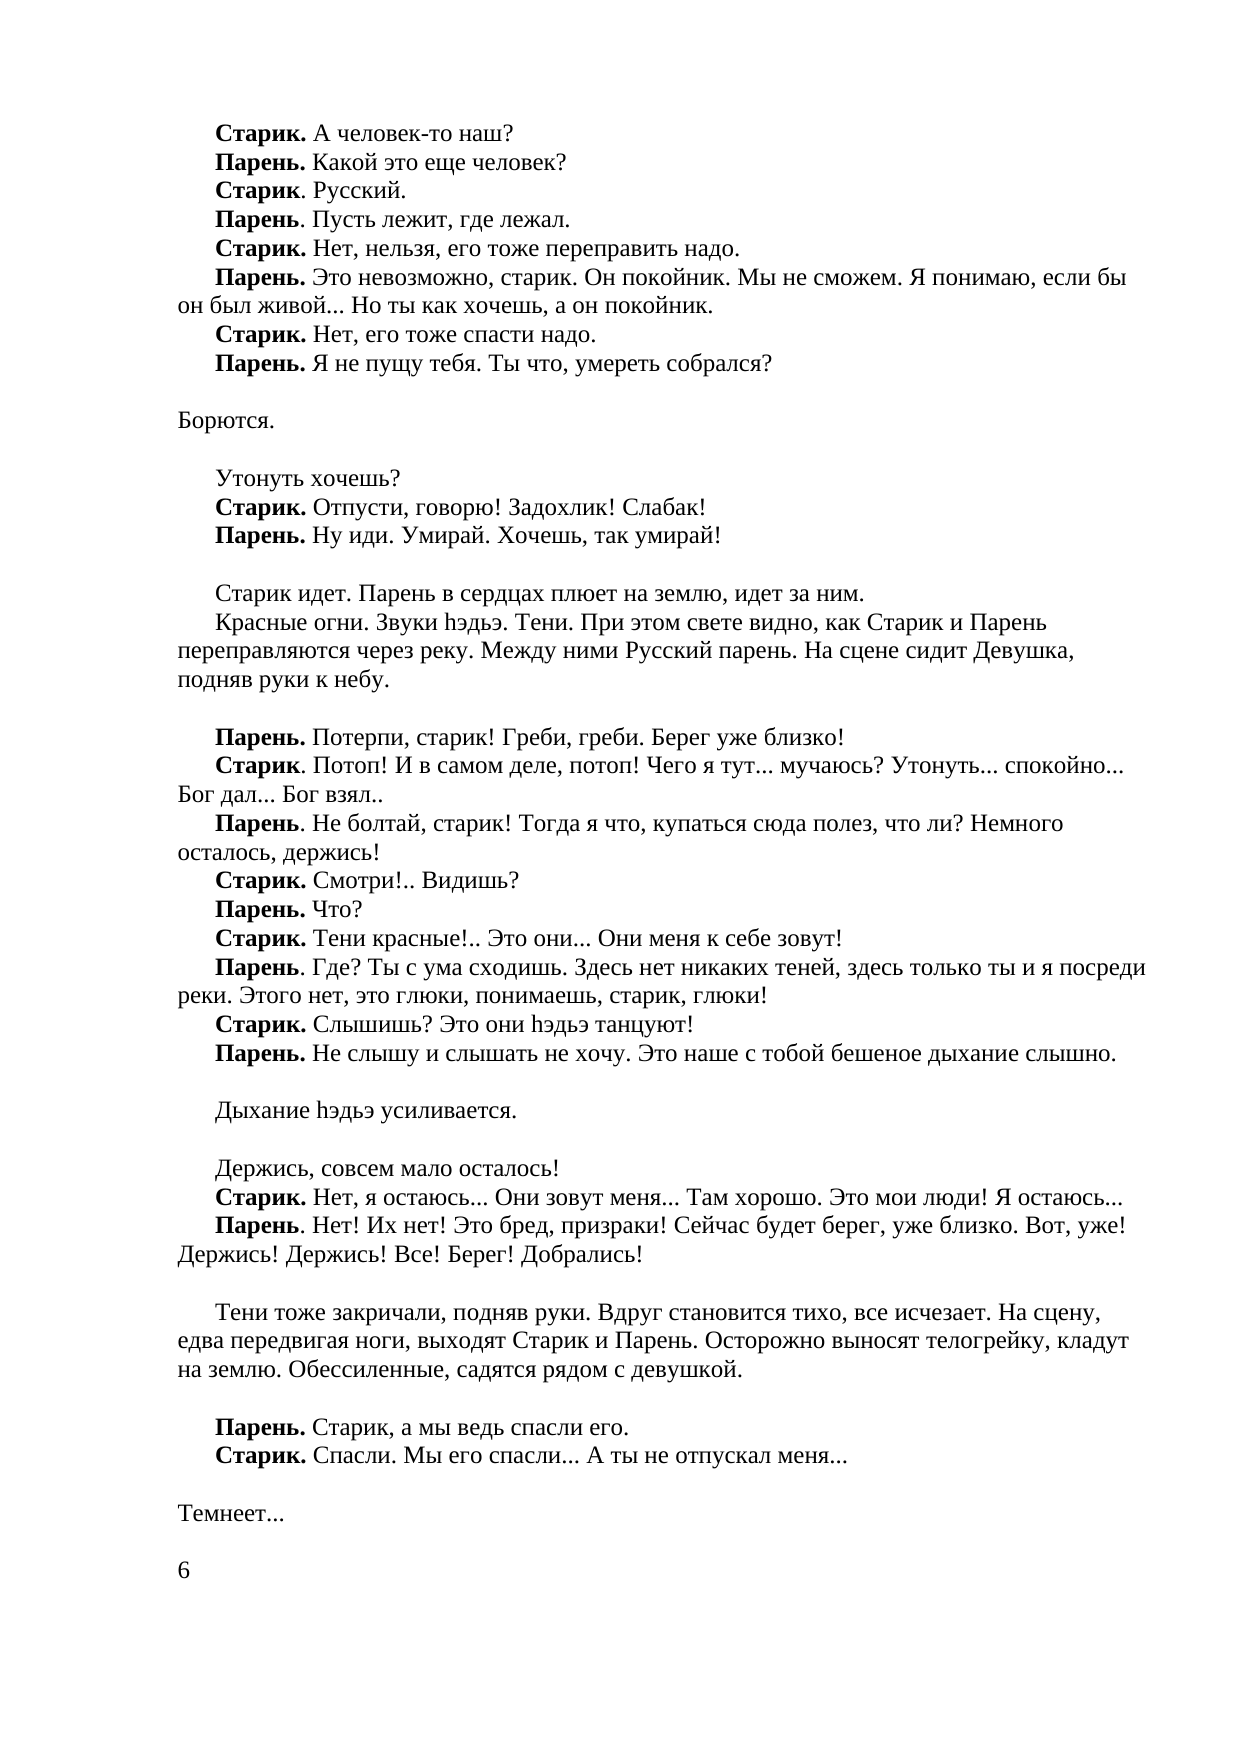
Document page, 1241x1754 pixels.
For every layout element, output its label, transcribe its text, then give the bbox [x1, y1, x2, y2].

text Парень. Потерпи, старик! Греби, греби. Берег уже близко! [177, 722, 1152, 751]
text Старик. Русский. [177, 176, 1152, 204]
text Парень. Я не пущу тебя. Ты что, умереть собрался? [177, 348, 1152, 377]
text Темнеет... [177, 1498, 1152, 1527]
text Старик. Потоп! И в самом деле, потоп! Чего я тут... мучаюсь? Утонуть... спокойно... Бог дал... Бог взял.. [177, 751, 1152, 808]
text Старик. Отпусти, говорю! Задохлик! Слабак! [177, 492, 1152, 521]
text Держись, совсем мало осталось! [177, 1153, 1152, 1182]
text Дыхание һэдьэ усиливается. [177, 1096, 1152, 1124]
text Красные огни. Звуки һэдьэ. Тени. При этом свете видно, как Старик и Парень переправляются через реку. Между ними Русский парень. На сцене сидит Девушка, подняв руки к небу. [177, 607, 1152, 693]
text Парень. Какой это еще человек? [177, 147, 1152, 176]
text Парень. Не слышу и слышать не хочу. Это наше с тобой бешеное дыхание слышно. [177, 1038, 1152, 1067]
text Парень. Что? [177, 894, 1152, 923]
text Старик идет. Парень в сердцах плюет на землю, идет за ним. [177, 578, 1152, 607]
text Парень. Нет! Их нет! Это бред, призраки! Сейчас будет берег, уже близко. Вот, уже! Держись! Держись! Все! Берег! Добрались! [177, 1211, 1152, 1268]
text Тени тоже закричали, подняв руки. Вдруг становится тихо, все исчезает. На сцену, едва передвигая ноги, выходят Старик и Парень. Осторожно выносят телогрейку, кладут на землю. Обессиленные, садятся рядом с девушкой. [177, 1297, 1152, 1383]
text Парень. Пусть лежит, где лежал. [177, 204, 1152, 233]
text Старик. Нет, его тоже спасти надо. [177, 319, 1152, 348]
text Старик. Нет, я остаюсь... Они зовут меня... Там хорошо. Это мои люди! Я остаюсь... [177, 1182, 1152, 1211]
text Парень. Старик, а мы ведь спасли его. [177, 1412, 1152, 1441]
text Парень. Ну иди. Умирай. Хочешь, так умирай! [177, 521, 1152, 549]
text Старик. Нет, нельзя, его тоже переправить надо. [177, 233, 1152, 262]
text Парень. Где? Ты с ума сходишь. Здесь нет никаких теней, здесь только ты и я посреди реки. Этого нет, это глюки, понимаешь, старик, глюки! [177, 952, 1152, 1009]
text Старик. Спасли. Мы его спасли... А ты не отпускал меня... [177, 1441, 1152, 1469]
text Старик. Тени красные!.. Это они... Они меня к себе зовут! [177, 923, 1152, 952]
text 6 [177, 1556, 1152, 1584]
text Старик. А человек-то наш? [177, 118, 1152, 147]
text Парень. Это невозможно, старик. Он покойник. Мы не сможем. Я понимаю, если бы он был живой... Но ты как хочешь, а он покойник. [177, 262, 1152, 319]
text Парень. Не болтай, старик! Тогда я что, купаться сюда полез, что ли? Немного осталось, держись! [177, 808, 1152, 866]
text Утонуть хочешь? [177, 463, 1152, 492]
text Борются. [177, 406, 1152, 434]
text Старик. Смотри!.. Видишь? [177, 866, 1152, 894]
text Старик. Слышишь? Это они һэдьэ танцуют! [177, 1009, 1152, 1038]
